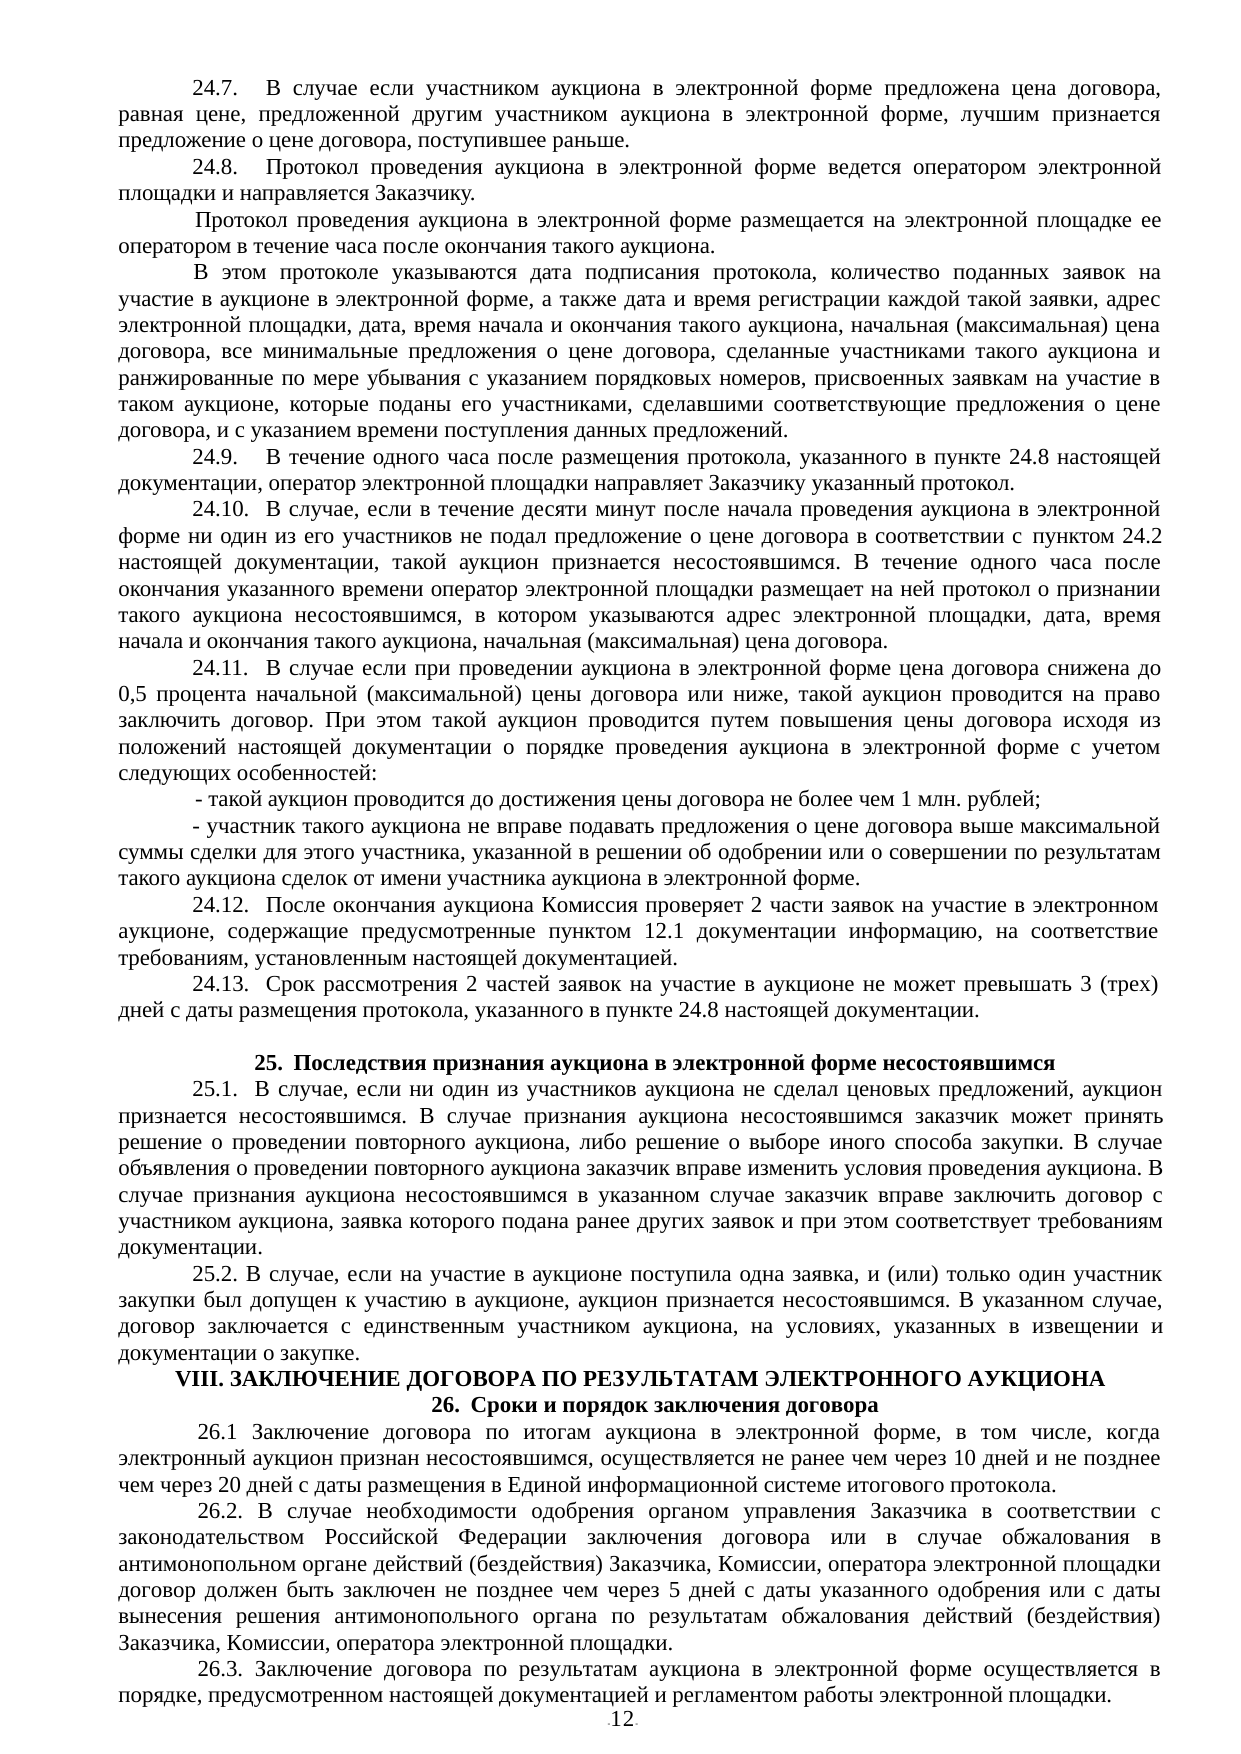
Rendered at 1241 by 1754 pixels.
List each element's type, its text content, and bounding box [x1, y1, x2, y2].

text 26.3. Заключение договора по результатам аукциона в электронной форме осуществляется в порядке, предусмотренном настоящей документацией и регламентом работы электронной площадки. [118, 1655, 1162, 1708]
list В течение одного часа после размещения протокола, указанного в пункте 24.8 настоящей документации, оператор электронной площадки направляет Заказчику указанный протокол. [118, 443, 1162, 496]
list После окончания аукциона Комиссия проверяет 2 части заявок на участие в электронном аукционе, содержащие предусмотренные пунктом 12.1 документации информацию, на соответствие требованиям, установленным настоящей документацией. [118, 891, 1160, 970]
list В случае, если в течение десяти минут после начала проведения аукциона в электронной форме ни один из его участников не подал предложение о цене договора в соответствии с пунктом 24.2 настоящей документации, такой аукцион признается несостоявшимся. В течение одного часа после окончания указанного времени оператор электронной площадки размещает на ней протокол о признании такого аукциона несостоявшимся, в котором указываются адрес электронной площадки, дата, время начала и окончания такого аукциона, начальная (максимальная) цена договора. [118, 496, 1162, 654]
text Протокол проведения аукциона в электронной форме размещается на электронной площадке ее оператором в течение часа после окончания такого аукциона. [118, 206, 1162, 258]
list В случае если участником аукциона в электронной форме предложена цена договора, равная цене, предложенной другим участником аукциона в электронной форме, лучшим признается предложение о цене договора, поступившее раньше. [118, 74, 1162, 153]
text 26.1 Заключение договора по итогам аукциона в электронной форме, в том числе, когда электронный аукцион признан несостоявшимся, осуществляется не ранее чем через 10 дней и не позднее чем через 20 дней с даты размещения в Единой информационной системе итогового протокола. [118, 1418, 1162, 1497]
text 25.2. В случае, если на участие в аукционе поступила одна заявка, и (или) только один участник закупки был допущен к участию в аукционе, аукцион признается несостоявшимся. В указанном случае, договор заключается с единственным участником аукциона, на условиях, указанных в извещении и документации о закупке. [118, 1260, 1165, 1365]
list Последствия признания аукциона в электронной форме несостоявшимся [148, 1049, 1162, 1075]
text VIII. ЗАКЛЮЧЕНИЕ ДОГОВОРА ПО РЕЗУЛЬТАТАМ ЭЛЕКТРОННОГО АУКЦИОНА [118, 1365, 1162, 1392]
text В этом протоколе указываются дата подписания протокола, количество поданных заявок на участие в аукционе в электронной форме, а также дата и время регистрации каждой такой заявки, адрес электронной площадки, дата, время начала и окончания такого аукциона, начальная (максимальная) цена договора, все минимальные предложения о цене договора, сделанные участниками такого аукциона и ранжированные по мере убывания с указанием порядковых номеров, присвоенных заявкам на участие в таком аукционе, которые поданы его участниками, сделавшими соответствующие предложения о цене договора, и с указанием времени поступления данных предложений. [118, 258, 1162, 443]
text - участник такого аукциона не вправе подавать предложения о цене договора выше максимальной суммы сделки для этого участника, указанной в решении об одобрении или о совершении по результатам такого аукциона сделок от имени участника аукциона в электронной форме. [118, 812, 1162, 891]
text 25.1. В случае, если ни один из участников аукциона не сделал ценовых предложений, аукцион признается несостоявшимся. В случае признания аукциона несостоявшимся заказчик может принять решение о проведении повторного аукциона, либо решение о выборе иного способа закупки. В случае объявления о проведении повторного аукциона заказчик вправе изменить условия проведения аукциона. В случае признания аукциона несостоявшимся в указанном случае заказчик вправе заключить договор с участником аукциона, заявка которого подана ранее других заявок и при этом соответствует требованиям документации. [118, 1075, 1165, 1260]
list Протокол проведения аукциона в электронной форме ведется оператором электронной площадки и направляется Заказчику. [118, 153, 1162, 206]
text - такой аукцион проводится до достижения цены договора не более чем 1 млн. рублей; [118, 785, 1162, 812]
text 26.2. В случае необходимости одобрения органом управления Заказчика в соответствии с законодательством Российской Федерации заключения договора или в случае обжалования в антимонопольном органе действий (бездействия) Заказчика, Комиссии, оператора электронной площадки договор должен быть заключен не позднее чем через 5 дней с даты указанного одобрения или с даты вынесения решения антимонопольного органа по результатам обжалования действий (бездействия) Заказчика, Комиссии, оператора электронной площадки. [118, 1497, 1162, 1655]
list Срок рассмотрения 2 частей заявок на участие в аукционе не может превышать 3 (трех) дней с даты размещения протокола, указанного в пункте 24.8 настоящей документации. [118, 970, 1160, 1023]
list Сроки и порядок заключения договора [148, 1392, 1162, 1418]
list В случае если при проведении аукциона в электронной форме цена договора снижена до 0,5 процента начальной (максимальной) цены договора или ниже, такой аукцион проводится на право заключить договор. При этом такой аукцион проводится путем повышения цены договора исходя из положений настоящей документации о порядке проведения аукциона в электронной форме с учетом следующих особенностей: [118, 654, 1162, 785]
